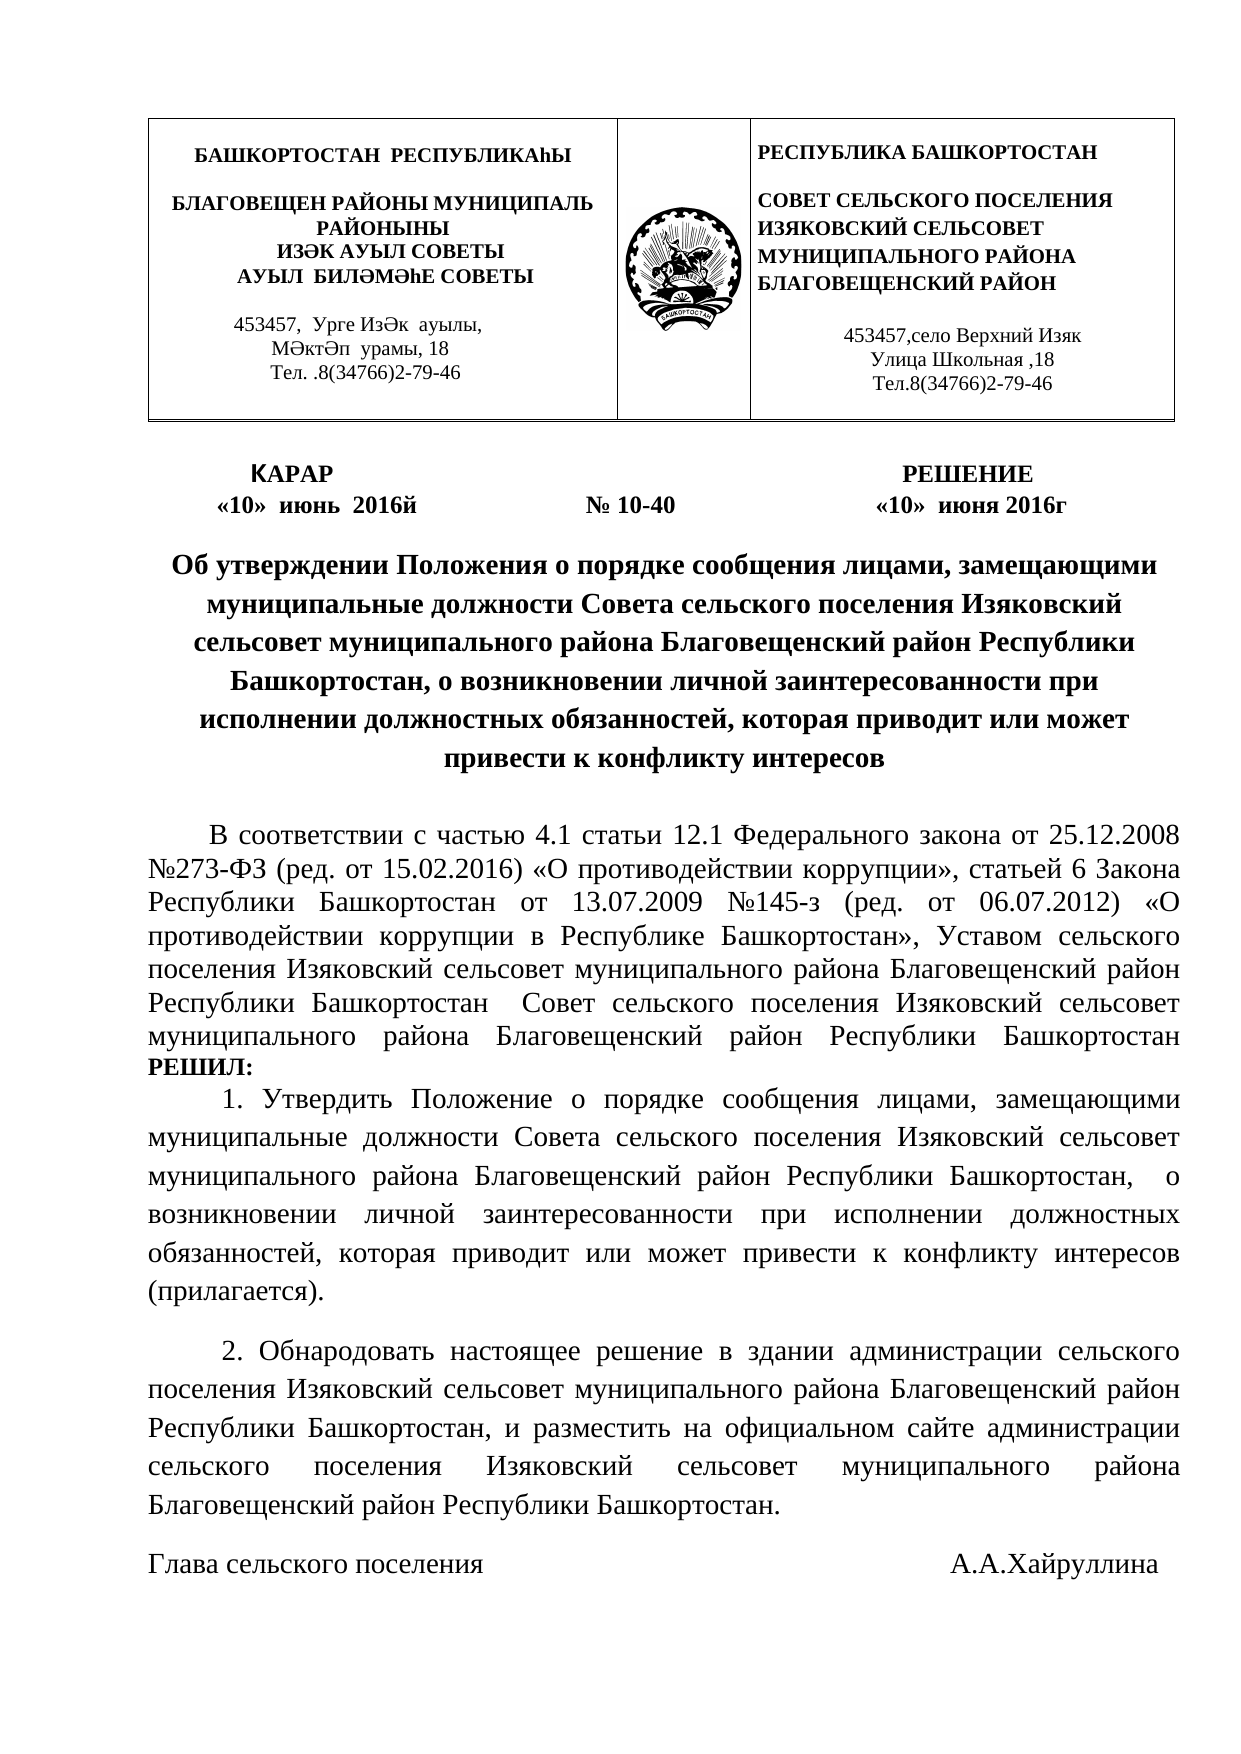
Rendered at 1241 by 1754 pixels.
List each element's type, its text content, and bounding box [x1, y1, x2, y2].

table_header РЕСПУБЛИКА БАШКОРТОСТАН СОВЕТ СЕЛЬСКОГО ПОСЕЛЕНИЯ ИЗЯКОВСКИЙ СЕЛЬСОВЕТ МУНИЦИПАЛЬНОГО РАЙОНА БЛАГОВЕЩЕНСКИЙ РАЙОН 453457,село Верхний Изяк Улица Школьная ,18 Тел.8(34766)2-79-46 [751, 119, 1174, 419]
table_header [618, 119, 750, 419]
text 2. Обнародовать настоящее решение в здании администрации сельского поселения Изяковский сельсовет муниципального района Благовещенский район Республики Башкортостан, и разместить на официальном сайте администрации сельского поселения Изяковский сельсовет муниципального района Благовещенский район Республики Башкортостан. [148, 1333, 1181, 1521]
text Глава сельского поселения А.А.Хайруллина [148, 1546, 1181, 1580]
text 1. Утвердить Положение о порядке сообщения лицами, замещающими муниципальные должности Совета сельского поселения Изяковский сельсовет муниципального района Благовещенский район Республики Башкортостан, о возникновении личной заинтересованности при исполнении должностных обязанностей, которая приводит или может привести к конфликту интересов (прилагается). [148, 1081, 1181, 1307]
table_header БАШКОРТОСТАН РЕСПУБЛИКАhЫ БЛАГОВЕЩЕН РАЙОНЫ МУНИЦИПАЛЬ РАЙОНЫНЫ ИЗƏК АУЫЛ СОВЕТЫ АУЫЛ БИЛƏМƏhЕ СОВЕТЫ 453457, Урге ИзƏк ауылы, МƏктƏп урамы, 18 Тел. .8(34766)2-79-46 [149, 119, 617, 419]
text КАРАР РЕШЕНИЕ [148, 456, 1181, 490]
text Об утверждении Положения о порядке сообщения лицами, замещающими муниципальные должности Совета сельского поселения Изяковский сельсовет муниципального района Благовещенский район Республики Башкортостан, о возникновении личной заинтересованности при исполнении должностных обязанностей, которая приводит или может привести к конфликту интересов [148, 547, 1181, 774]
text В соответствии с частью 4.1 статьи 12.1 Федерального закона от 25.12.2008 №273-ФЗ (ред. от 15.02.2016) «О противодействии коррупции», статьей 6 Закона Республики Башкортостан от 13.07.2009 №145-з (ред. от 06.07.2012) «О противодействии коррупции в Республике Башкортостан», Уставом сельского поселения Изяковский сельсовет муниципального района Благовещенский район Республики Башкортостан Совет сельского поселения Изяковский сельсовет муниципального района Благовещенский район Республики Башкортостан РЕШИЛ: [148, 817, 1181, 1081]
picture [625, 207, 742, 331]
text «10» июнь 2016й № 10-40 «10» июня 2016г [148, 490, 1181, 519]
